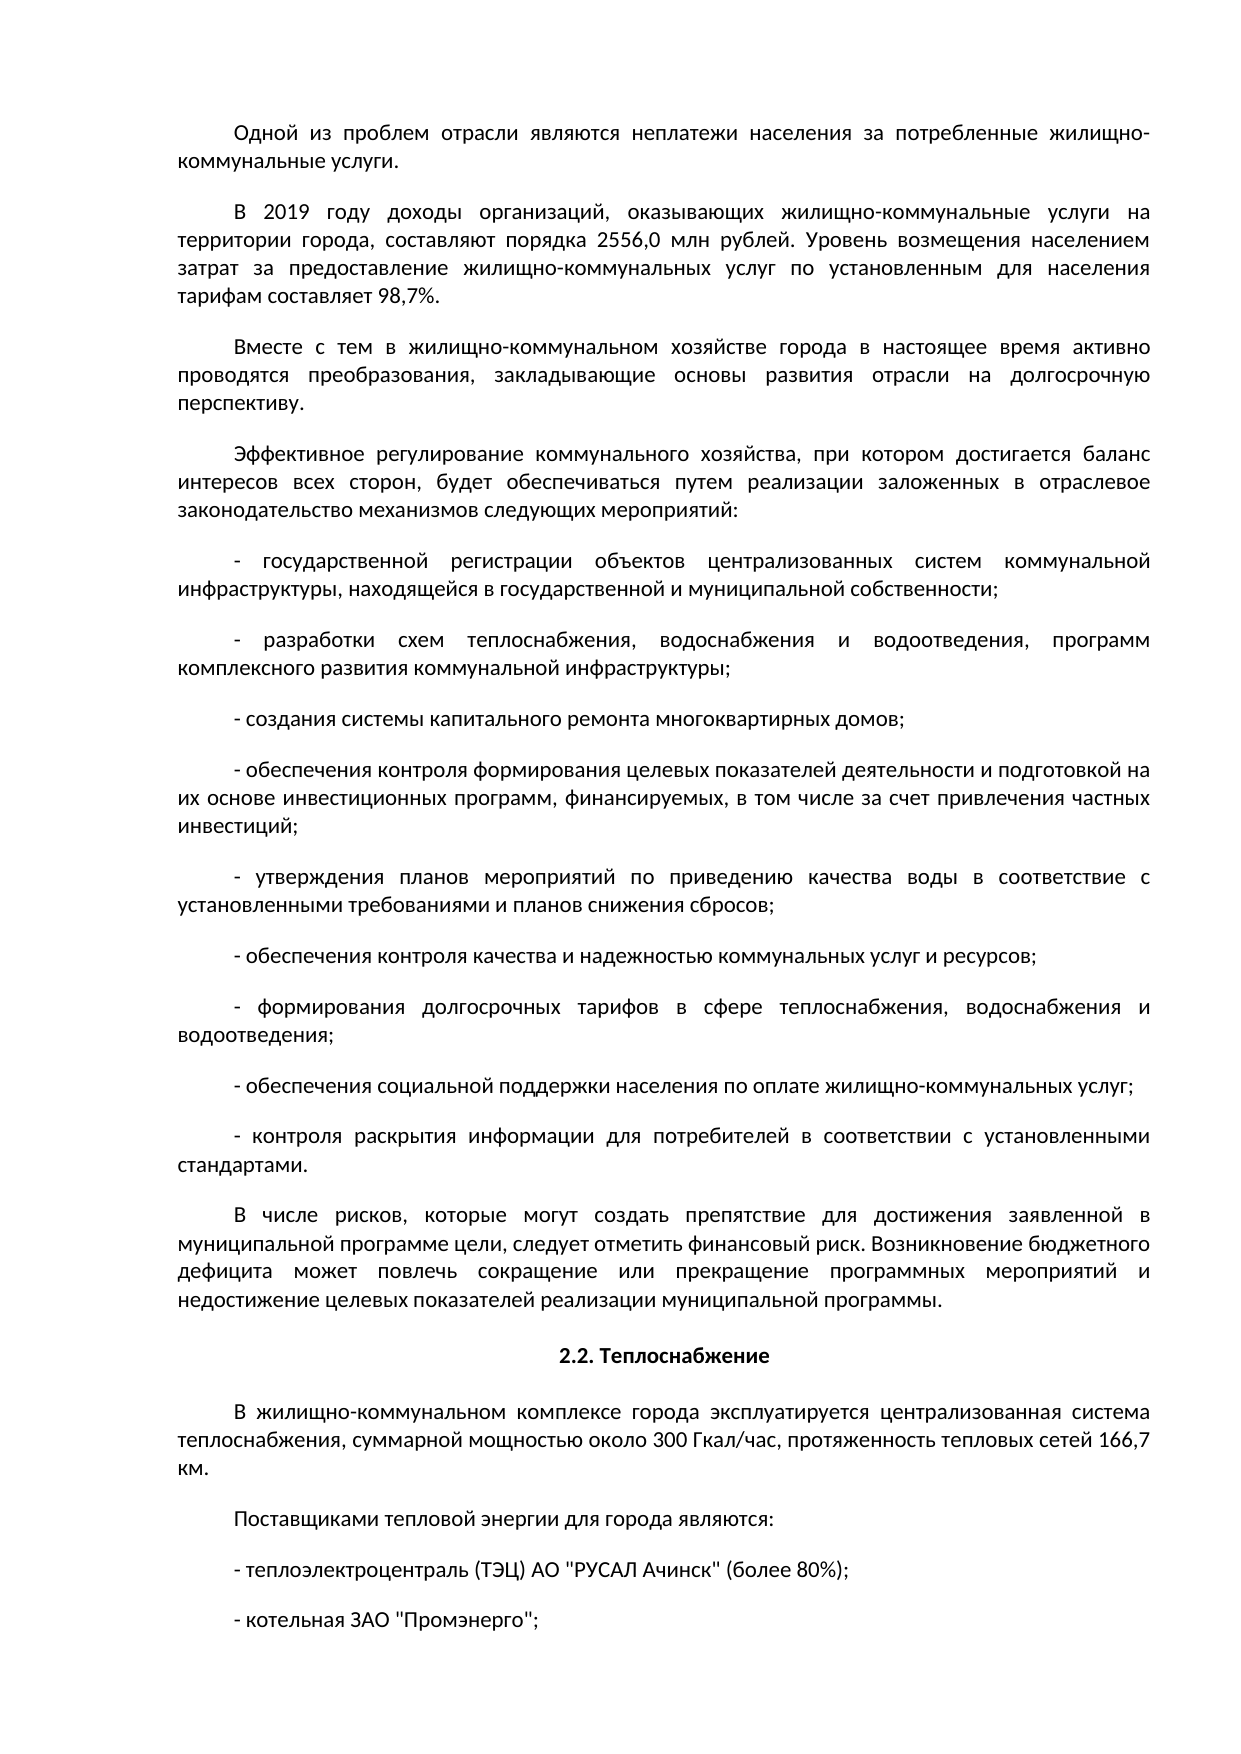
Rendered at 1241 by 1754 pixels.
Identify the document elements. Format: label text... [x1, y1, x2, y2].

text - теплоэлектроцентраль (ТЭЦ) АО "РУСАЛ Ачинск" (более 80%); [177, 1555, 1152, 1583]
text - государственной регистрации объектов централизованных систем коммунальной инфраструктуры, находящейся в государственной и муниципальной собственности; [177, 546, 1152, 602]
text - создания системы капитального ремонта многоквартирных домов; [177, 704, 1152, 732]
text Поставщиками тепловой энергии для города являются: [177, 1504, 1152, 1532]
text - котельная ЗАО "Промэнерго"; [177, 1606, 1152, 1634]
text Вместе с тем в жилищно-коммунальном хозяйстве города в настоящее время активно проводятся преобразования, закладывающие основы развития отрасли на долгосрочную перспективу. [177, 332, 1152, 416]
text Одной из проблем отрасли являются неплатежи населения за потребленные жилищно-коммунальные услуги. [177, 118, 1152, 174]
text Эффективное регулирование коммунального хозяйства, при котором достигается баланс интересов всех сторон, будет обеспечиваться путем реализации заложенных в отраслевое законодательство механизмов следующих мероприятий: [177, 439, 1152, 523]
text - утверждения планов мероприятий по приведению качества воды в соответствие с установленными требованиями и планов снижения сбросов; [177, 862, 1152, 918]
text - обеспечения контроля качества и надежностью коммунальных услуг и ресурсов; [177, 941, 1152, 969]
title 2.2. Теплоснабжение [177, 1341, 1152, 1369]
text - контроля раскрытия информации для потребителей в соответствии с установленными стандартами. [177, 1122, 1152, 1178]
text - разработки схем теплоснабжения, водоснабжения и водоотведения, программ комплексного развития коммунальной инфраструктуры; [177, 625, 1152, 681]
text В 2019 году доходы организаций, оказывающих жилищно-коммунальные услуги на территории города, составляют порядка 2556,0 млн рублей. Уровень возмещения населением затрат за предоставление жилищно-коммунальных услуг по установленным для населения тарифам составляет 98,7%. [177, 197, 1152, 309]
text - обеспечения социальной поддержки населения по оплате жилищно-коммунальных услуг; [177, 1071, 1152, 1099]
text В жилищно-коммунальном комплексе города эксплуатируется централизованная система теплоснабжения, суммарной мощностью около 300 Гкал/час, протяженность тепловых сетей 166,7 км. [177, 1397, 1152, 1481]
text В числе рисков, которые могут создать препятствие для достижения заявленной в муниципальной программе цели, следует отметить финансовый риск. Возникновение бюджетного дефицита может повлечь сокращение или прекращение программных мероприятий и недостижение целевых показателей реализации муниципальной программы. [177, 1201, 1152, 1313]
text - обеспечения контроля формирования целевых показателей деятельности и подготовкой на их основе инвестиционных программ, финансируемых, в том числе за счет привлечения частных инвестиций; [177, 755, 1152, 839]
text - формирования долгосрочных тарифов в сфере теплоснабжения, водоснабжения и водоотведения; [177, 992, 1152, 1048]
